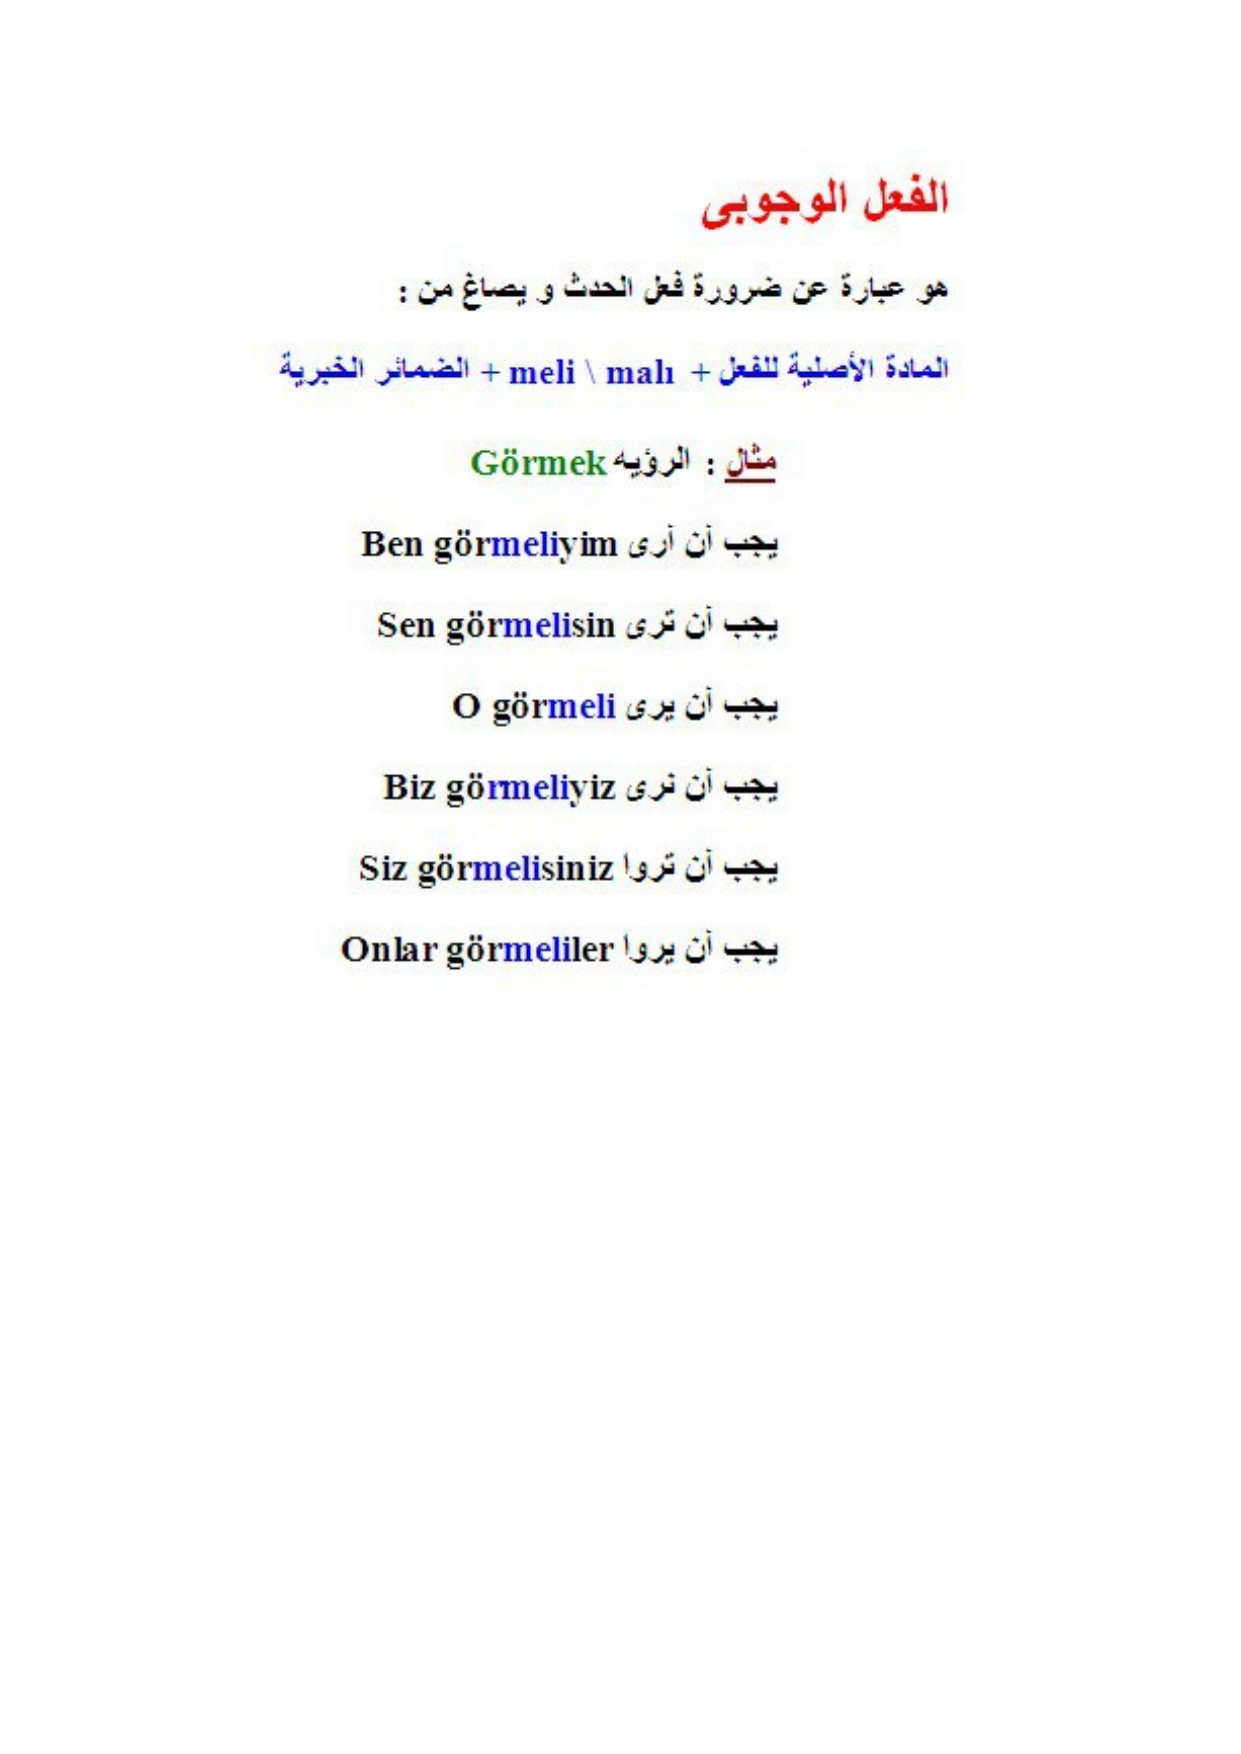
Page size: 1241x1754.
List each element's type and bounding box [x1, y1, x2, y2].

picture [187, 150, 968, 1057]
